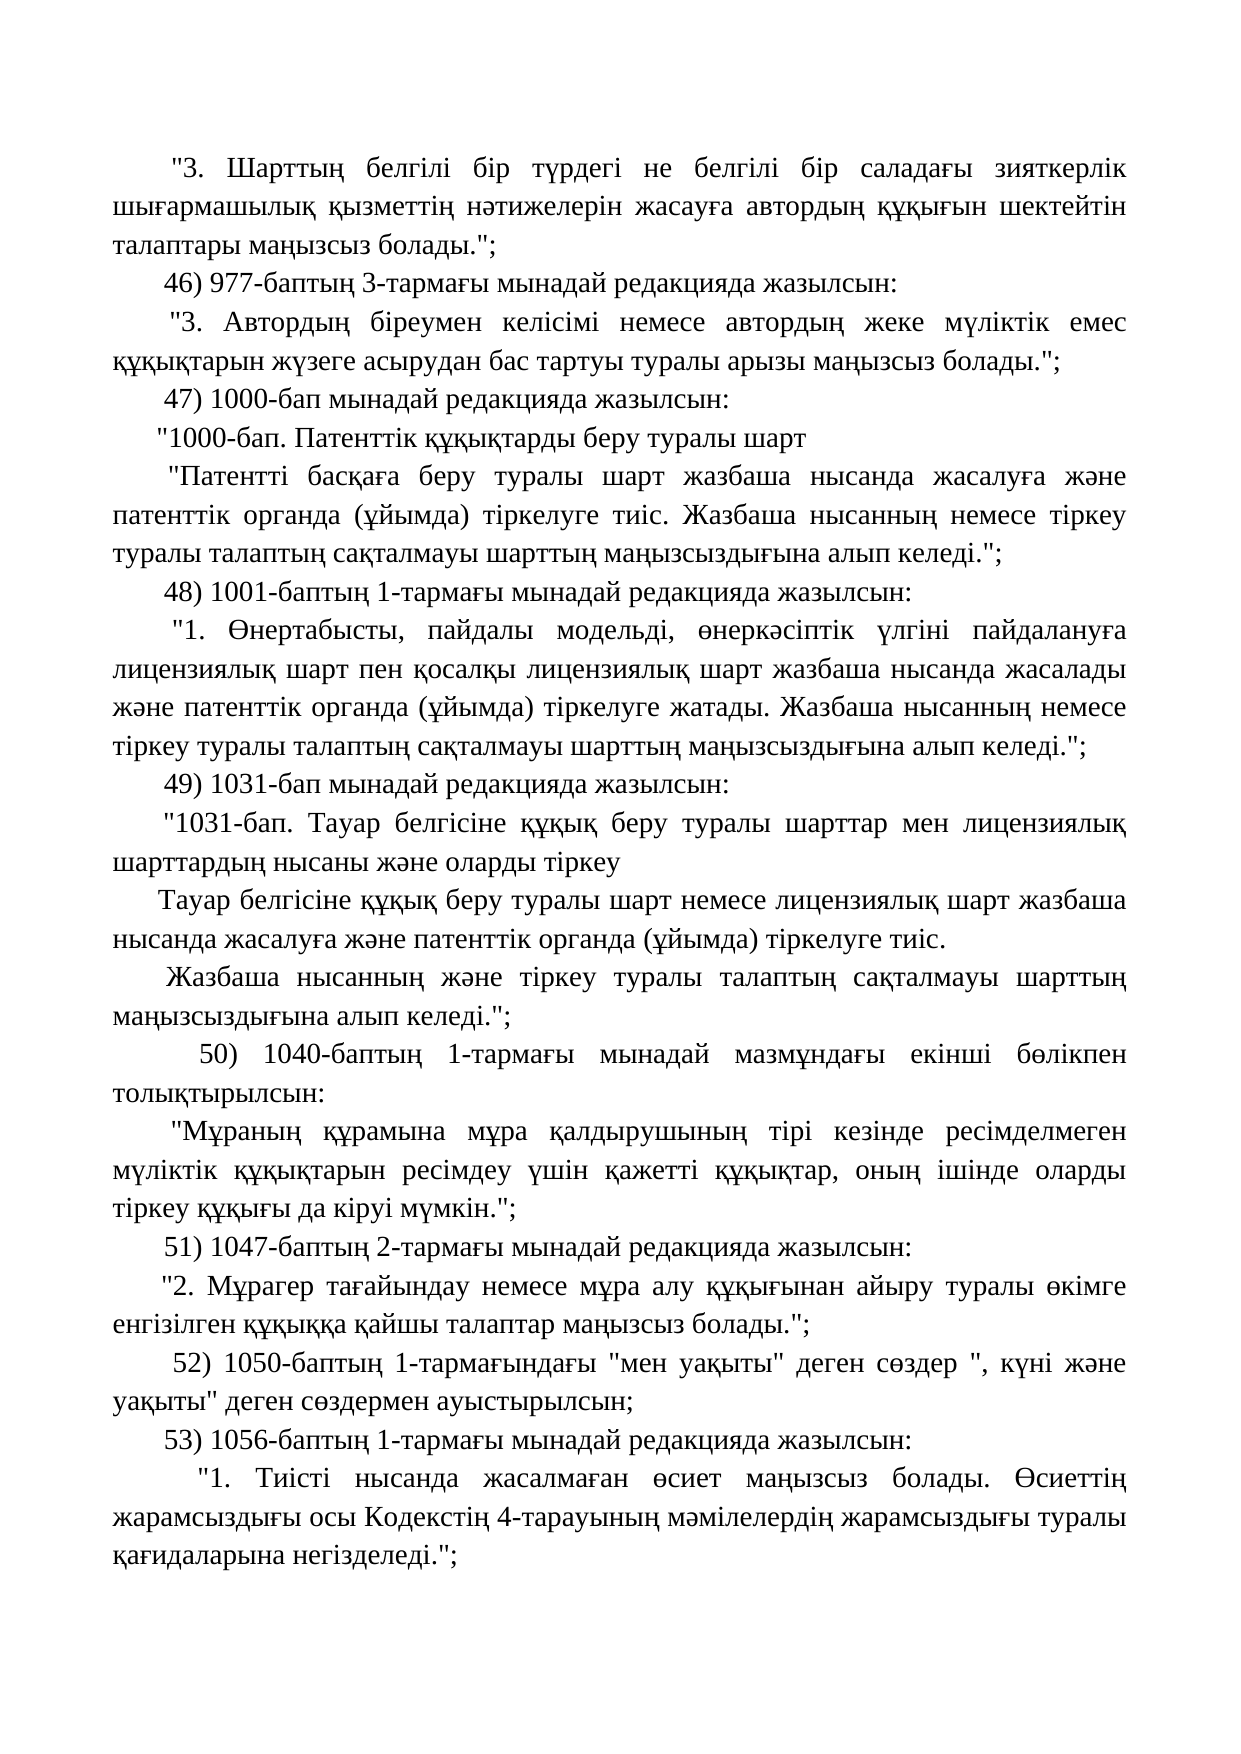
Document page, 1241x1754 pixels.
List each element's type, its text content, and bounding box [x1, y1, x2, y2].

text Жазбаша нысанның және тiркеу туралы талаптың сақталмауы шарттың маңызсыздығына алып келеді."; [112, 959, 1128, 1031]
text "3. Автордың бiреумен келiсiмi немесе автордың жеке мүлiктiк емес құқықтарын жүзеге асырудан бас тартуы туралы арызы маңызсыз болады."; [112, 304, 1128, 376]
text "1031-бап. Тауар белгісіне құқық беру туралы шарттар мен лицензиялық шарттардың нысаны және оларды тiркеу [112, 805, 1128, 877]
text "1. Өнертабысты, пайдалы модельдi, өнеркәсiптiк үлгiнi пайдалануға лицензиялық шарт пен қосалқы лицензиялық шарт жазбаша нысанда жасалады және патенттiк органда (ұйымда) тiркелуге жатады. Жазбаша нысанның немесе тiркеу туралы талаптың сақталмауы шарттың маңызсыздығына алып келеді."; [112, 612, 1128, 762]
text Тауар белгісіне құқық беру туралы шарт немесе лицензиялық шарт жазбаша нысанда жасалуға және патенттік органда (ұйымда) тiркелуге тиіс. [112, 882, 1128, 954]
text 51) 1047-баптың 2-тармағы мынадай редакцияда жазылсын: [112, 1229, 1128, 1263]
text "Мұраның құрамына мұра қалдырушының тірі кезінде ресімделмеген мүліктік құқықтарын ресімдеу үшін қажетті құқықтар, оның ішінде оларды тіркеу құқығы да кіруі мүмкін."; [112, 1113, 1128, 1224]
text "1. Тиiстi нысанда жасалмаған өсиет маңызсыз болады. Өсиеттiң жарамсыздығы осы Кодекстiң 4-тарауының мәмiлелердiң жарамсыздығы туралы қағидаларына негiзделеді."; [112, 1460, 1128, 1571]
text 49) 1031-бап мынадай редакцияда жазылсын: [112, 767, 1128, 800]
text "Патенттi басқаға беру туралы шарт жазбаша нысанда жасалуға және патенттiк органда (ұйымда) тiркелуге тиiс. Жазбаша нысанның немесе тiркеу туралы талаптың сақталмауы шарттың маңызсыздығына алып келеді."; [112, 458, 1128, 569]
text 48) 1001-баптың 1-тармағы мынадай редакцияда жазылсын: [112, 574, 1128, 607]
text 50) 1040-баптың 1-тармағы мынадай мазмұндағы екінші бөлікпен толықтырылсын: [112, 1036, 1128, 1108]
text "2. Мұрагер тағайындау немесе мұра алу құқығынан айыру туралы өкiмге енгiзiлген құқыққа қайшы талаптар маңызсыз болады."; [112, 1268, 1128, 1340]
text 53) 1056-баптың 1-тармағы мынадай редакцияда жазылсын: [112, 1422, 1128, 1455]
text "3. Шарттың белгiлi бiр түрдегi не белгiлi бiр саладағы зияткерлік шығармашылық қызметтiң нәтижелерiн жасауға автордың құқығын шектейтiн талаптары маңызсыз болады."; [112, 150, 1128, 261]
text "1000-бап. Патенттiк құқықтарды беру туралы шарт [112, 420, 1128, 453]
text 46) 977-баптың 3-тармағы мынадай редакцияда жазылсын: [112, 266, 1128, 299]
text 52) 1050-баптың 1-тармағындағы "мен уақыты" деген сөздер ", күні және уақыты" деген сөздермен ауыстырылсын; [112, 1345, 1128, 1417]
text 47) 1000-бап мынадай редакцияда жазылсын: [112, 381, 1128, 415]
